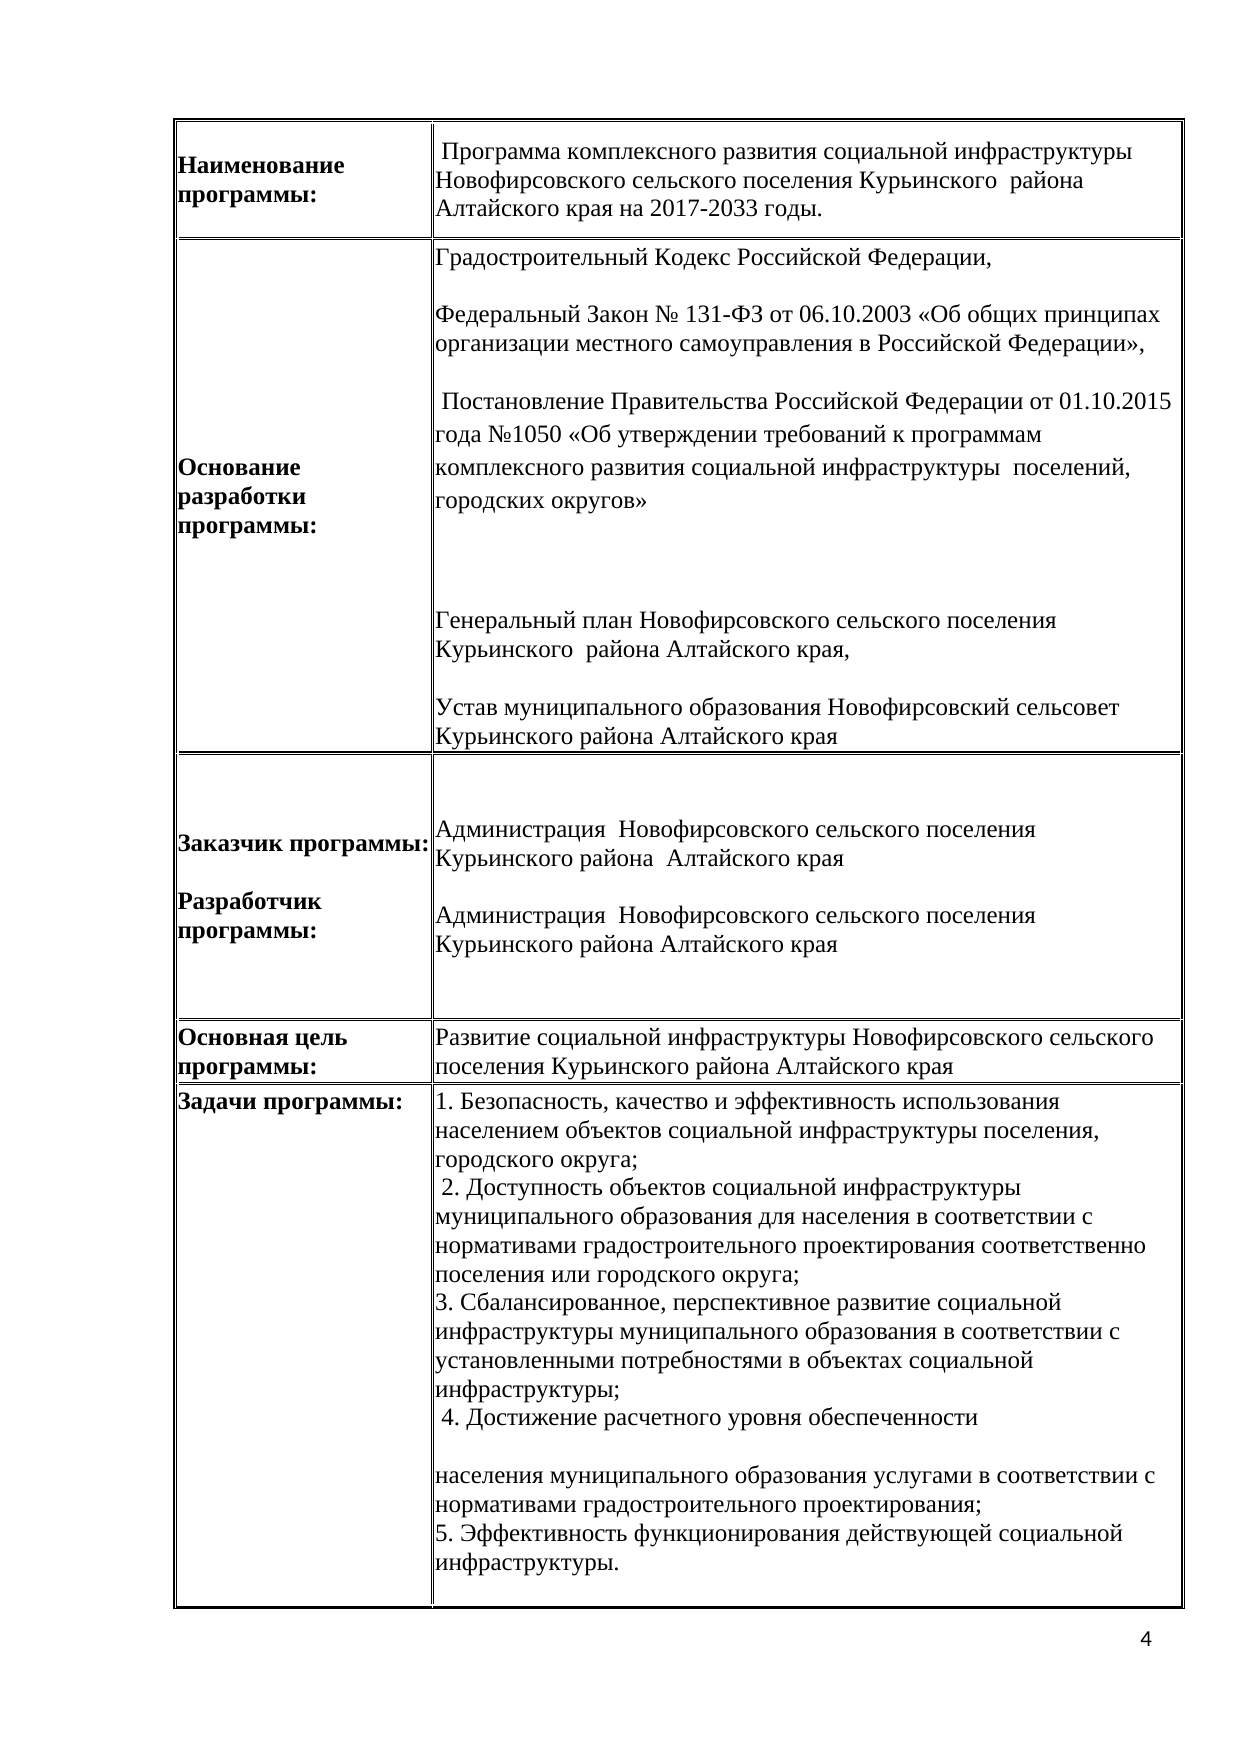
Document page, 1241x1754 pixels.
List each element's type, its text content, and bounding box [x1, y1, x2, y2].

table_header Наименование программы: [177, 122, 433, 237]
table_cell Администрация Новофирсовского сельского поселения Курьинского района Алтайского края Администрация Новофирсовского сельского поселения Курьинского района Алтайского края [434, 751, 1182, 1017]
table_cell Градостроительный Кодекс Российской Федерации, Федеральный Закон № 131-ФЗ от 06.10.2003 «Об общих принципах организации местного самоуправления в Российской Федерации», Постановление Правительства Российской Федерации от 01.10.2015 года №1050 «Об утверждении требований к программам комплексного развития социальной инфраструктуры поселений, городских округов» Генеральный план Новофирсовского сельского поселения Курьинского района Алтайского края, Устав муниципального образования Новофирсовский сельсовет Курьинского района Алтайского края [433, 237, 1183, 751]
table_header Программа комплексного развития социальной инфраструктуры Новофирсовского сельского поселения Курьинского района Алтайского края на 2017-2033 годы. [433, 122, 1181, 237]
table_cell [433, 1081, 1182, 1606]
table_cell Задачи программы: [177, 1081, 433, 1606]
table_cell Основная цель программы: [177, 1018, 431, 1081]
table_cell Заказчик программы: Разработчик программы: [177, 751, 431, 1017]
table_cell Основание разработки программы: [175, 237, 433, 751]
table_cell Развитие социальной инфраструктуры Новофирсовского сельского поселения Курьинского района Алтайского края [434, 1018, 1182, 1081]
